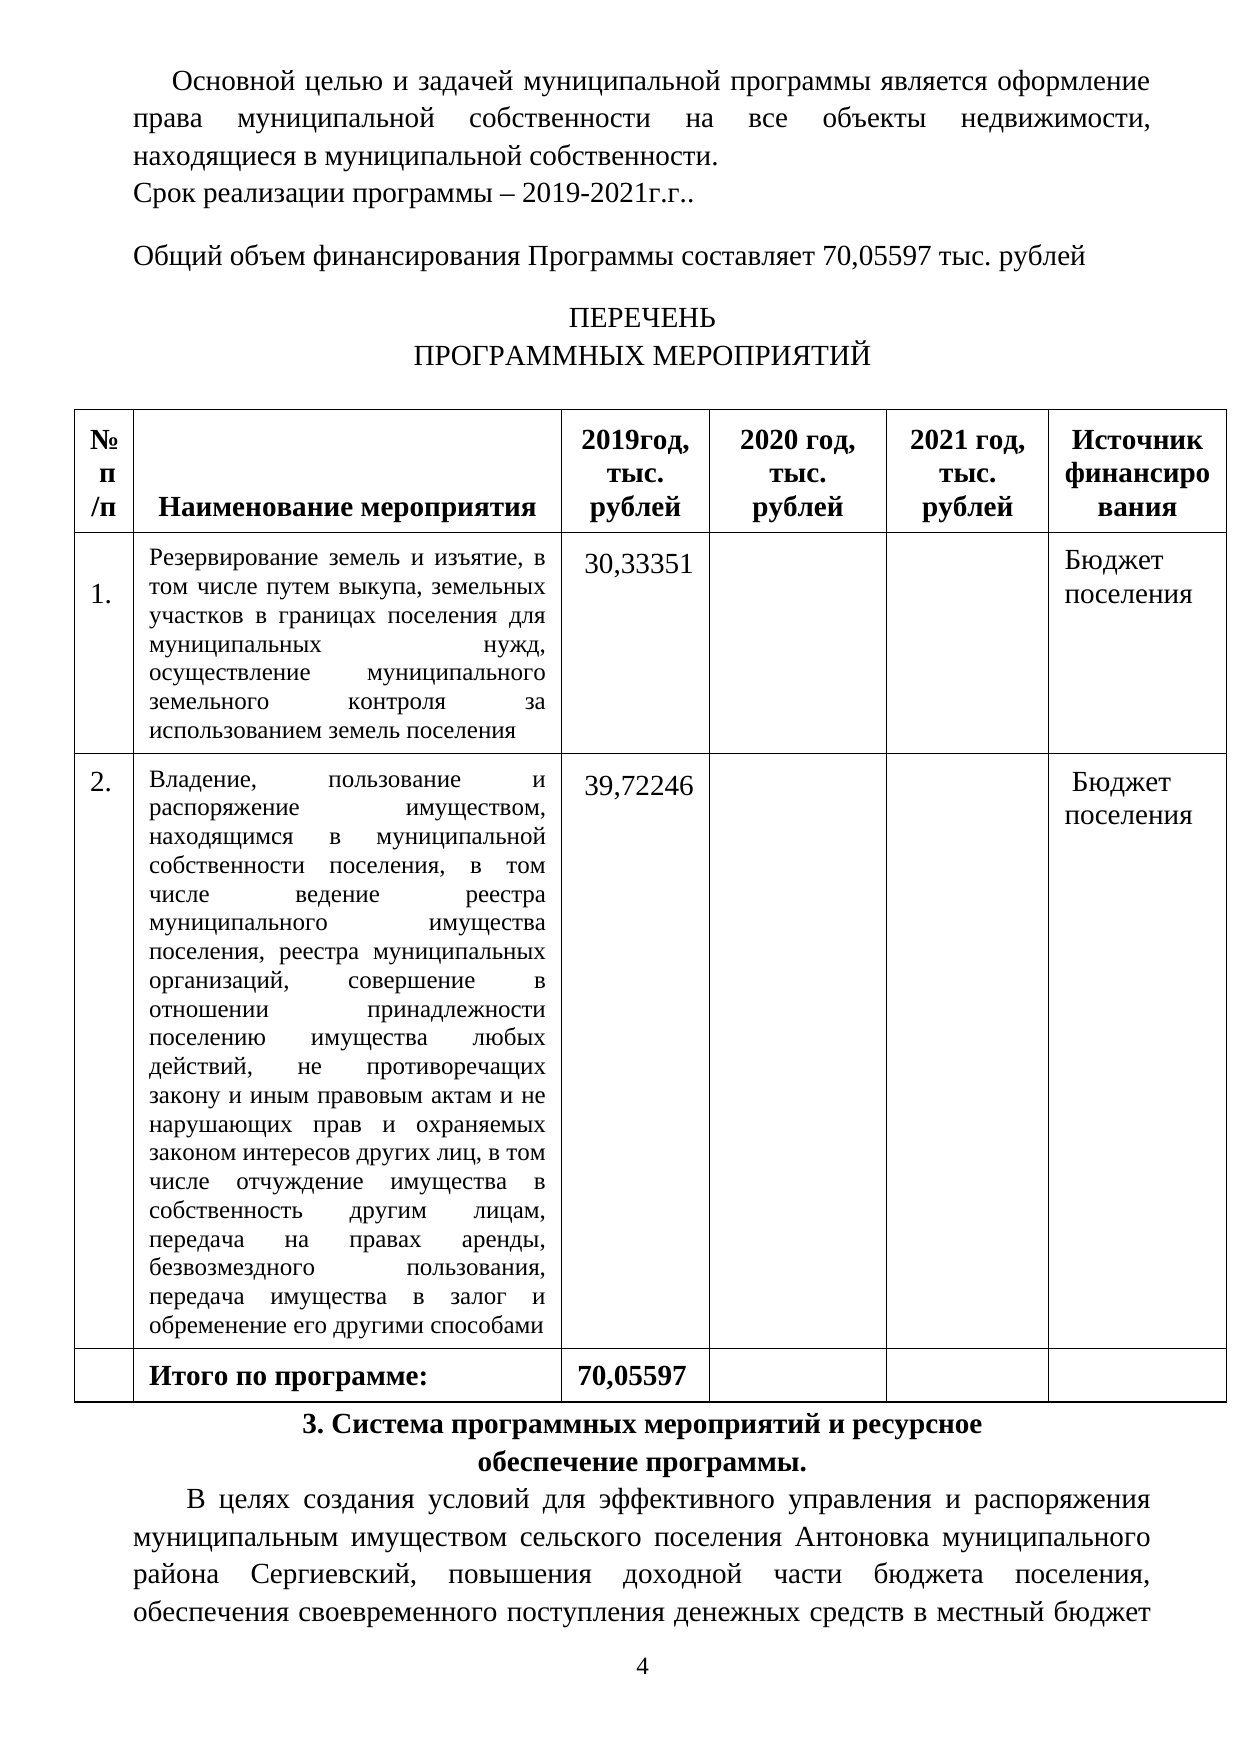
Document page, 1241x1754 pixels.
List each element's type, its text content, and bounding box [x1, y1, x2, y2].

text ПРОГРАММНЫХ МЕРОПРИЯТИЙ [133, 334, 1152, 372]
text обеспечение программы. [133, 1440, 1152, 1477]
table_cell Итого по программе: [134, 1349, 561, 1401]
table_cell Владение, пользование и распоряжение имуществом, находящимся в муниципальной собственности поселения, в том числе ведение реестра муниципального имущества поселения, реестра муниципальных организаций, совершение в отношении принадлежности поселению имущества любых действий, не противоречащих закону и иным правовым актам и не нарушающих прав и охраняемых законом интересов других лиц, в том числе отчуждение имущества в собственность другим лицам, передача на правах аренды, безвозмездного пользования, передача имущества в залог и обременение его другими способами [134, 754, 561, 1348]
table_header Наименование мероприятия [134, 410, 561, 532]
table_cell [710, 1349, 886, 1401]
text Срок реализации программы – 2019-2021г.г.. [133, 172, 1152, 209]
table_cell [887, 1349, 1048, 1401]
text ПЕРЕЧЕНЬ [133, 297, 1152, 334]
text 3. Система программных мероприятий и ресурсное [133, 1403, 1152, 1440]
table_cell [75, 1349, 133, 1401]
table_header 2020 год, тыс. рублей [710, 410, 886, 532]
table_cell Бюджет поселения [1049, 754, 1226, 1348]
table_header 2021 год, тыс. рублей [887, 410, 1048, 532]
table_header Источник финансирования [1049, 410, 1226, 532]
table_cell 2. [75, 754, 133, 1348]
text Основной целью и задачей муниципальной программы является оформление права муниципальной собственности на все объекты недвижимости, находящиеся в муниципальной собственности. [133, 59, 1152, 172]
table_cell [710, 533, 886, 753]
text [133, 1477, 1152, 1627]
table_header № п/п [75, 410, 133, 532]
text Общий объем финансирования Программы составляет 70,05597 тыс. рублей [133, 234, 1152, 272]
table_cell 1. [75, 533, 133, 753]
table_cell Бюджет поселения [1049, 533, 1226, 753]
table_cell 30,33351 [562, 533, 709, 753]
table_cell [710, 754, 886, 1348]
table_cell 39,72246 [562, 754, 709, 1348]
table_cell [887, 754, 1048, 1348]
table_cell Резервирование земель и изъятие, в том числе путем выкупа, земельных участков в границах поселения для муниципальных нужд, осуществление муниципального земельного контроля за использованием земель поселения [134, 533, 561, 753]
table_header 2019год, тыс. рублей [562, 410, 709, 532]
table_cell 70,05597 [562, 1349, 709, 1401]
table_cell [1049, 1349, 1226, 1401]
table_cell [887, 533, 1048, 753]
